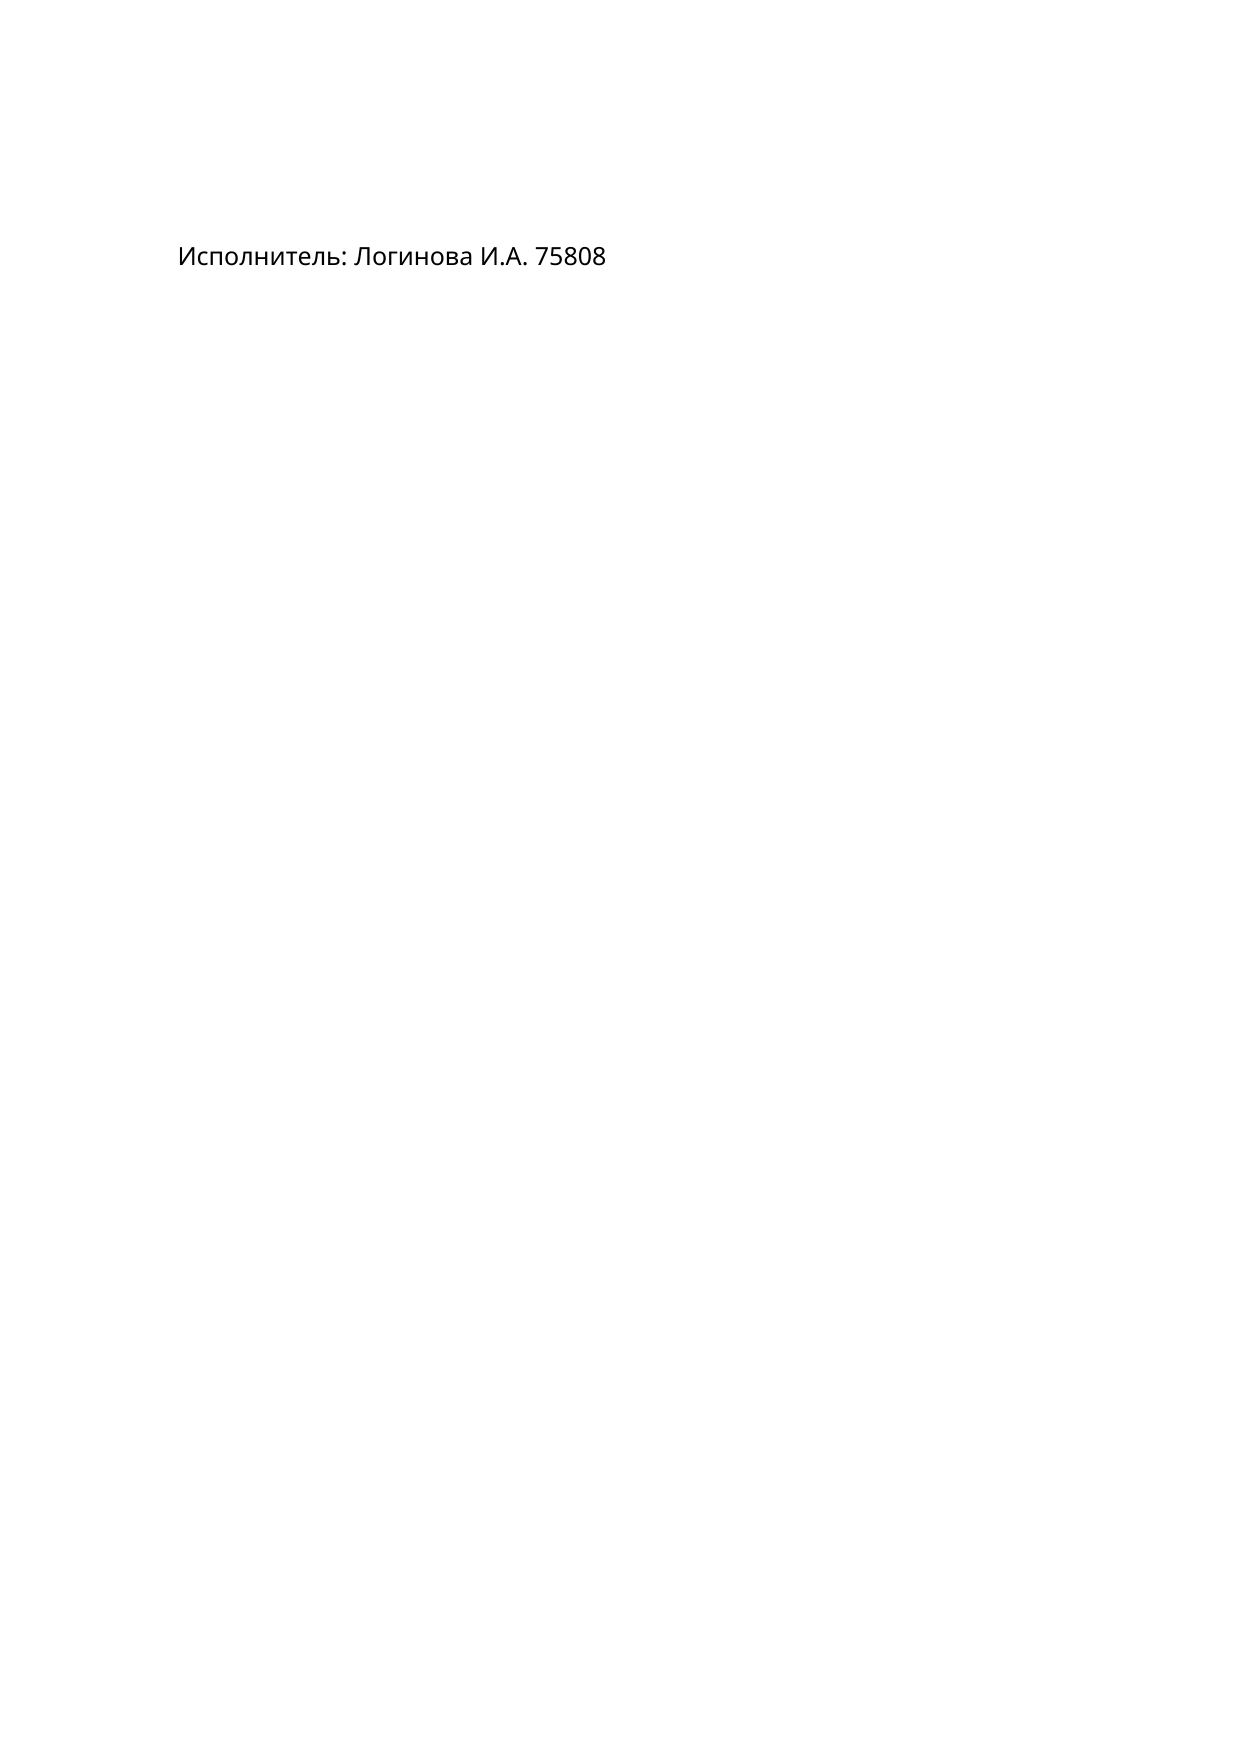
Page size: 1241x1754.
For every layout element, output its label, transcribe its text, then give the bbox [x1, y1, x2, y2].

text Исполнитель: Логинова И.А. 75808 [177, 238, 1152, 272]
